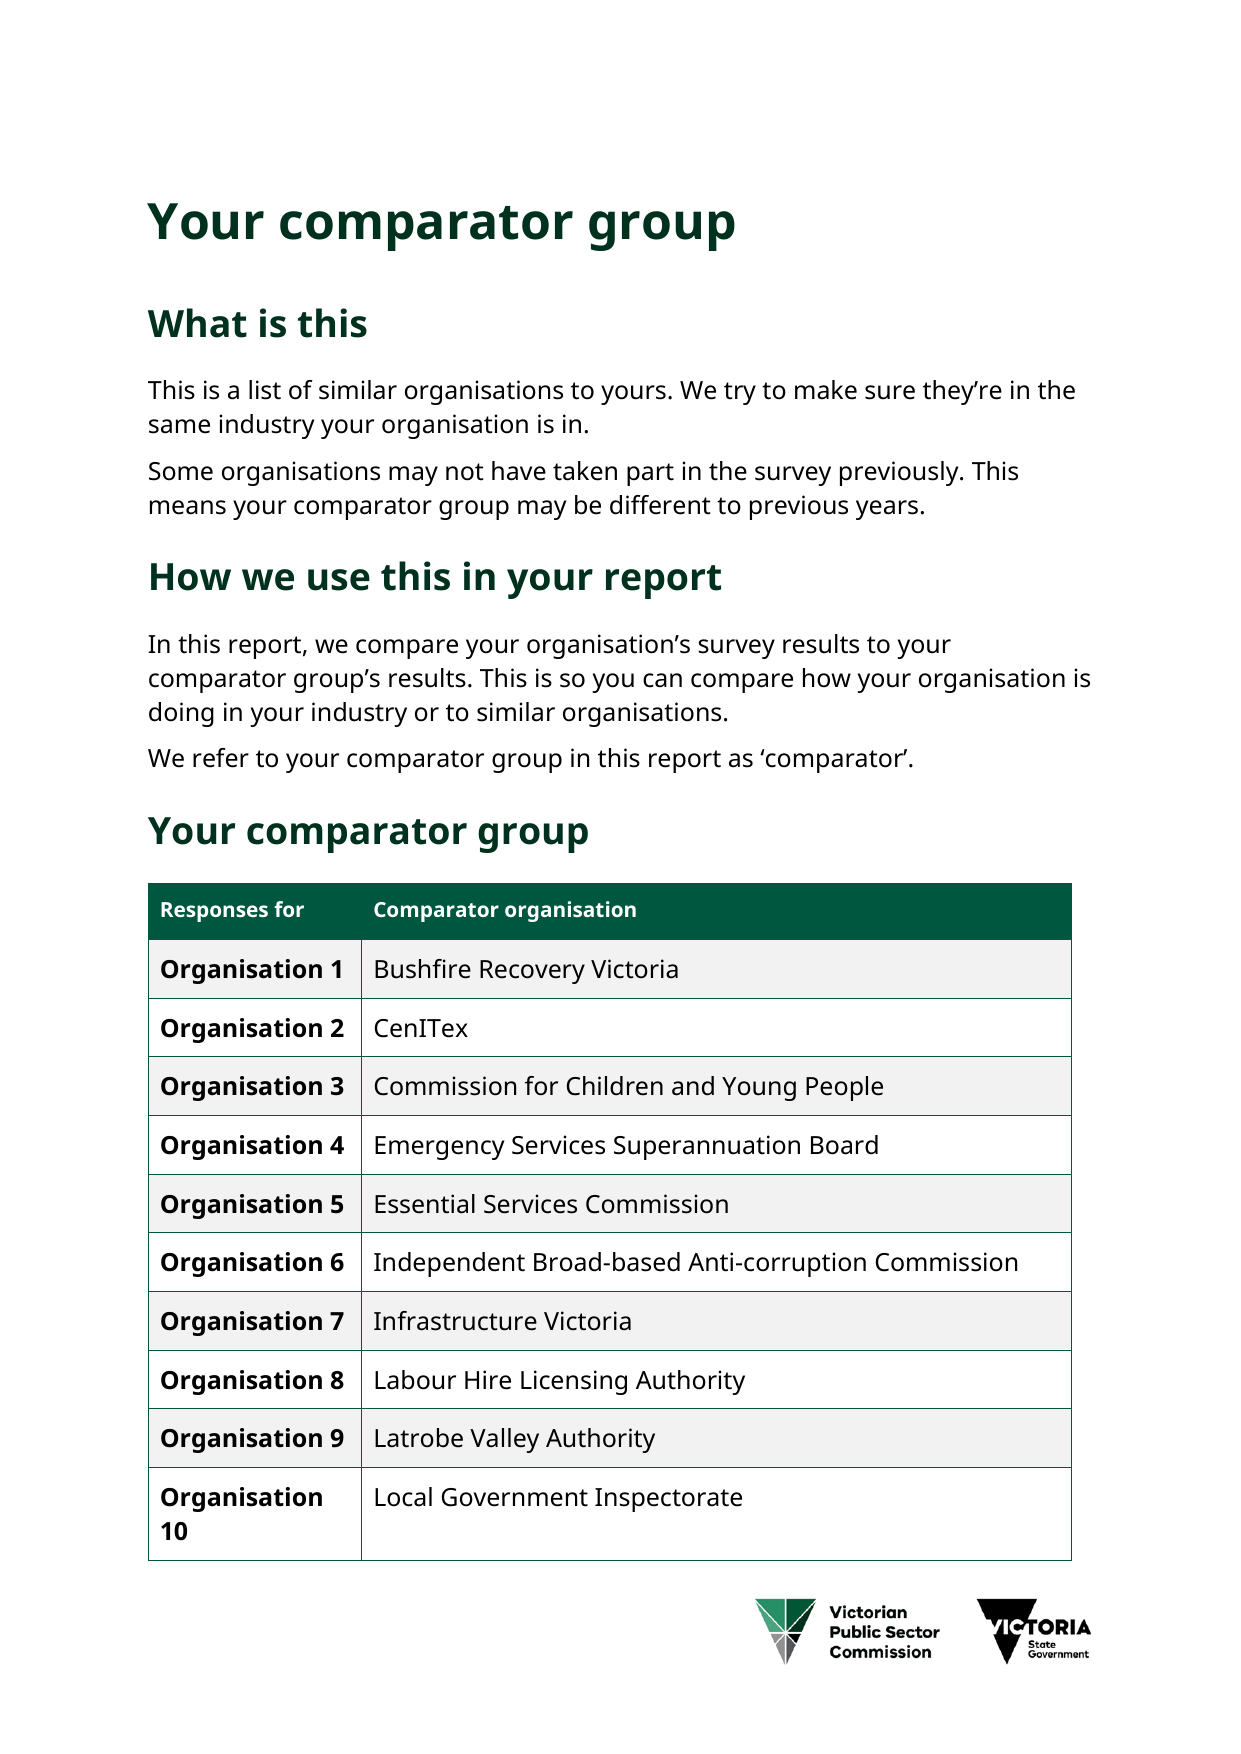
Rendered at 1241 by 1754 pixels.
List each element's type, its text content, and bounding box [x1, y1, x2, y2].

table_cell Organisation 9 [149, 1409, 361, 1467]
text In this report, we compare your organisation’s survey results to your comparator group’s results. This is so you can compare how your organisation is doing in your industry or to similar organisations. [148, 626, 1092, 729]
subtitle What is this [148, 297, 1092, 348]
subtitle Your comparator group [148, 804, 1092, 855]
table_cell Organisation 10 [149, 1468, 361, 1559]
table_cell Infrastructure Victoria [362, 1292, 1071, 1349]
table_cell Latrobe Valley Authority [362, 1409, 1071, 1467]
table_cell Organisation 3 [149, 1057, 361, 1115]
table_cell Organisation 6 [149, 1233, 361, 1291]
table_cell Labour Hire Licensing Authority [362, 1351, 1071, 1408]
table_cell Organisation 1 [149, 940, 361, 998]
table_cell Bushfire Recovery Victoria [362, 940, 1071, 998]
subtitle Your comparator group [148, 186, 1092, 254]
table_cell Commission for Children and Young People [362, 1057, 1071, 1115]
text We refer to your comparator group in this report as ‘comparator’. [148, 741, 1092, 775]
text Some organisations may not have taken part in the survey previously. This means your comparator group may be different to previous years. [148, 453, 1092, 521]
table_header Comparator organisation [362, 884, 1071, 939]
table_cell Local Government Inspectorate [362, 1468, 1071, 1559]
table_cell CenITex [362, 999, 1071, 1056]
text This is a list of similar organisations to yours. We try to make sure they’re in the same industry your organisation is in. [148, 373, 1092, 441]
table_cell Independent Broad-based Anti-corruption Commission [362, 1233, 1071, 1291]
table_cell Organisation 7 [149, 1292, 361, 1349]
table_header Responses for [149, 884, 361, 939]
table_cell Organisation 2 [149, 999, 361, 1056]
table_cell Organisation 8 [149, 1351, 361, 1408]
table_cell Emergency Services Superannuation Board [362, 1116, 1071, 1173]
subtitle How we use this in your report [148, 551, 1092, 602]
table_cell Essential Services Commission [362, 1175, 1071, 1232]
picture [754, 1598, 1093, 1666]
table_cell Organisation 5 [149, 1175, 361, 1232]
table_cell Organisation 4 [149, 1116, 361, 1173]
